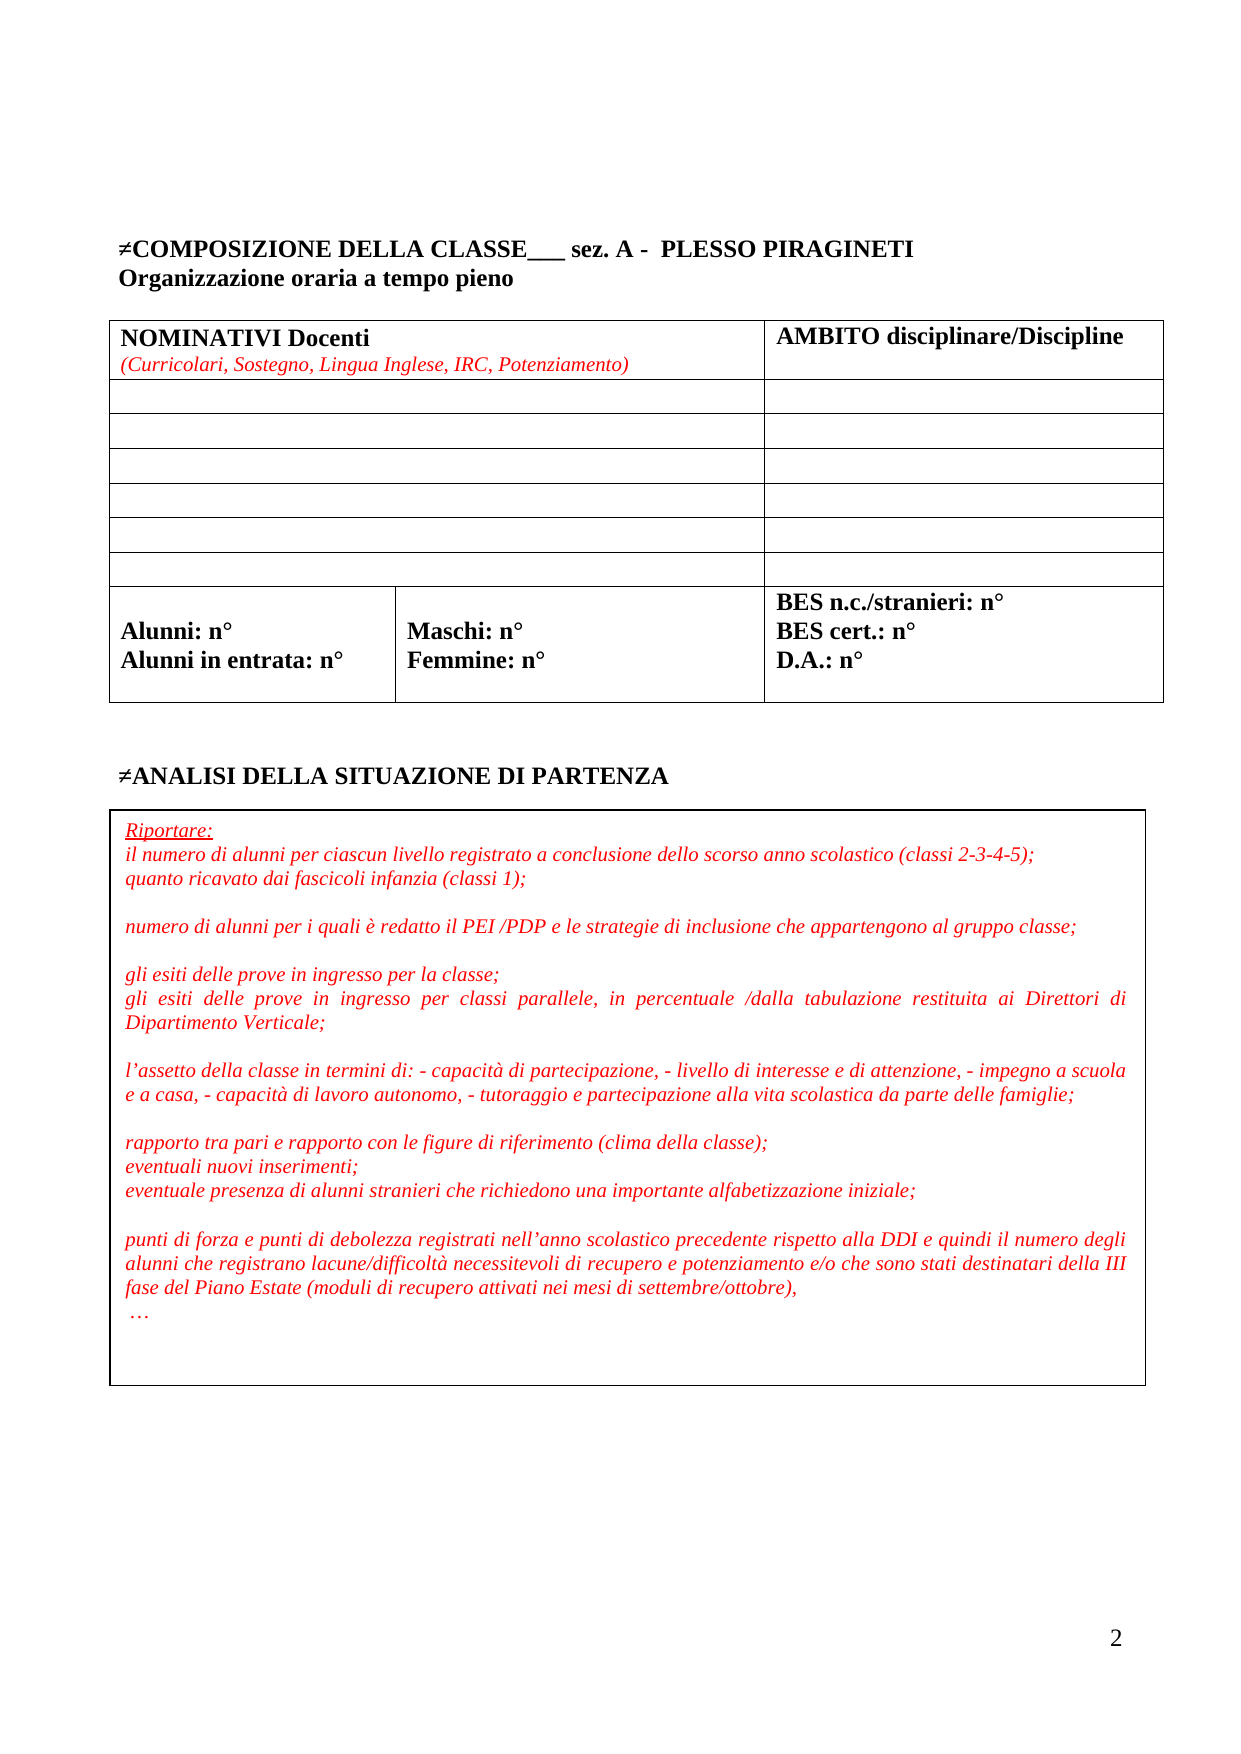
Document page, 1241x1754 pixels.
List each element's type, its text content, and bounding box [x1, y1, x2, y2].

table_cell Maschi: n° Femmine: n° [396, 587, 764, 702]
table_cell [110, 380, 764, 413]
table_cell [765, 553, 1163, 586]
text ≠COMPOSIZIONE DELLA CLASSE___ sez. A - PLESSO PIRAGINETI [118, 234, 1122, 263]
table_cell [765, 518, 1163, 552]
table_cell [765, 414, 1163, 448]
text Organizzazione oraria a tempo pieno [118, 263, 1122, 291]
table_cell [110, 449, 764, 482]
table_cell [765, 484, 1163, 517]
table_cell [110, 484, 764, 517]
table_cell [765, 449, 1163, 482]
table_header NOMINATIVI Docenti (Curricolari, Sostegno, Lingua Inglese, IRC, Potenziamento) [110, 321, 764, 379]
table_cell [765, 380, 1163, 413]
table_cell Alunni: n° Alunni in entrata: n° [110, 587, 395, 702]
table_cell [110, 518, 764, 552]
table_cell [110, 414, 764, 448]
text ≠ANALISI DELLA SITUAZIONE DI PARTENZA [118, 761, 1122, 789]
table_header AMBITO disciplinare/Discipline [765, 321, 1163, 379]
table_cell BES n.c./stranieri: n° BES cert.: n° D.A.: n° [765, 587, 1163, 702]
table_cell [110, 553, 764, 586]
